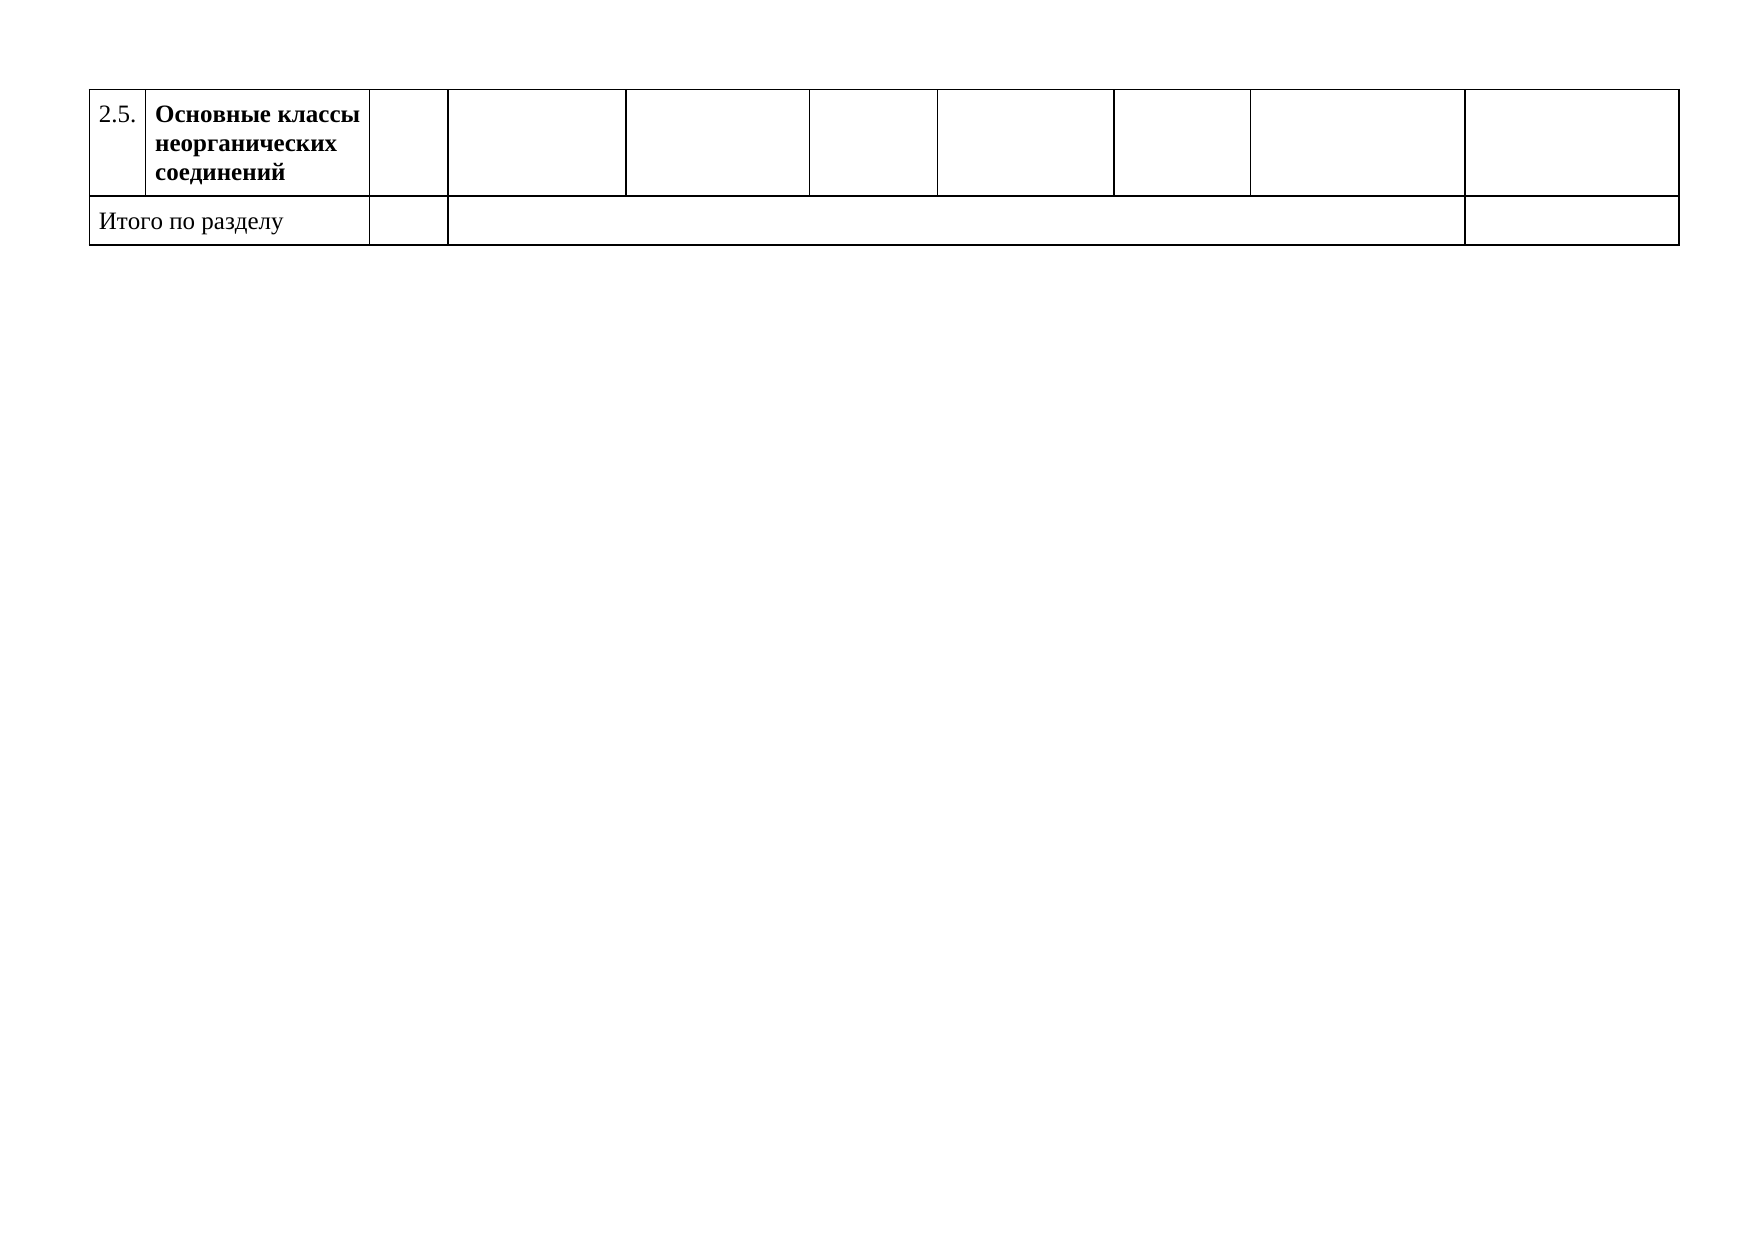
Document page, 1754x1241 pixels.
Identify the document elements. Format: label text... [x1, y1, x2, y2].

table_cell [1466, 90, 1678, 195]
table_cell [810, 90, 937, 195]
table_cell [370, 197, 447, 244]
table_cell [449, 90, 625, 195]
table_cell [449, 197, 1464, 244]
table_cell [1115, 90, 1250, 195]
table_cell [1251, 90, 1464, 195]
table_cell [938, 90, 1113, 195]
table_cell 2.5. [90, 90, 145, 195]
table_cell Основные классы неорганических соединений [146, 90, 369, 195]
table_cell [1466, 197, 1678, 244]
table_cell [370, 90, 447, 195]
table_cell Итого по разделу [90, 197, 369, 244]
table_cell [627, 90, 809, 195]
